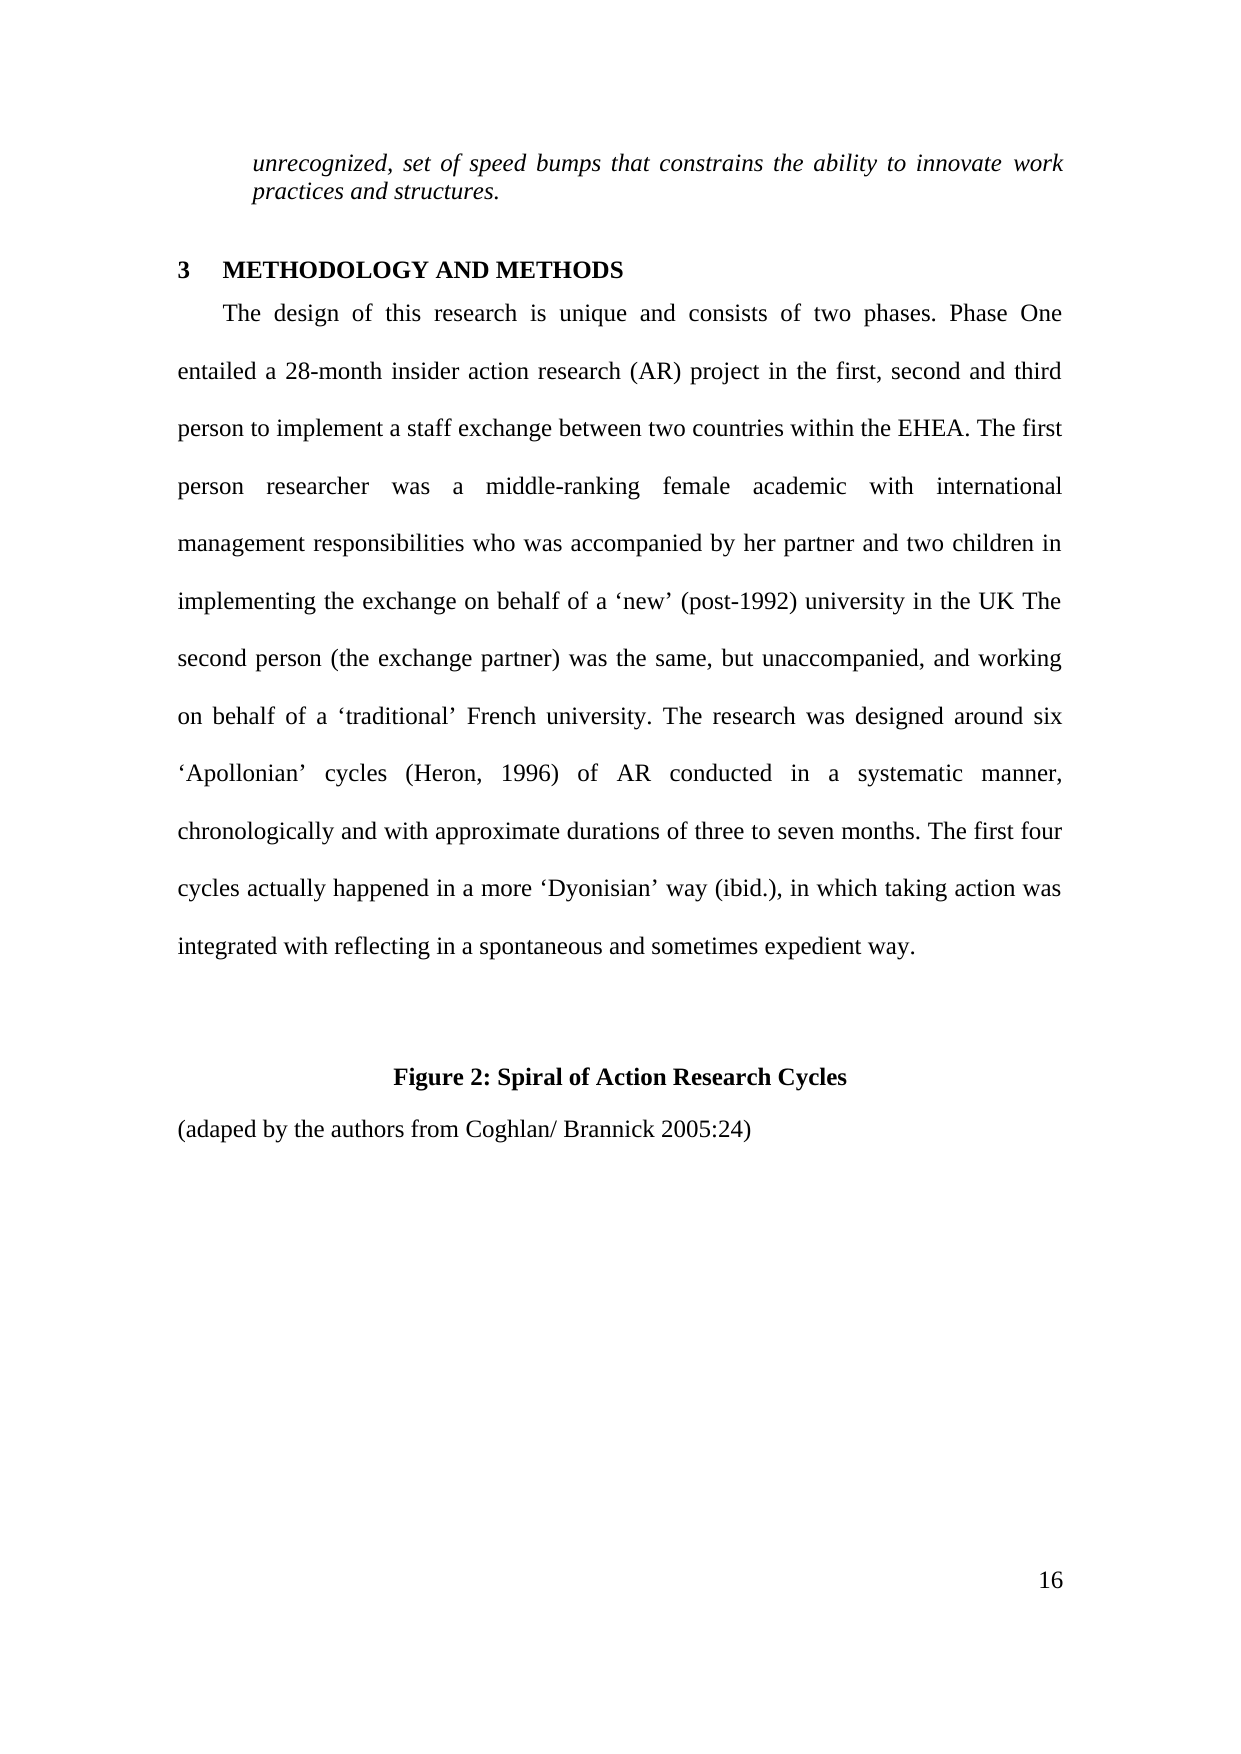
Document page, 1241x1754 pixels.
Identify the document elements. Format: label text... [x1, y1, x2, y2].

text (adaped by the authors from Coghlan/ Brannick 2005:24) [177, 1114, 1063, 1143]
text The design of this research is unique and consists of two phases. Phase One entailed a 28-month insider action research (AR) project in the first, second and third person to implement a staff exchange between two countries within the EHEA. The first person researcher was a middle-ranking female academic with international management responsibilities who was accompanied by her partner and two children in implementing the exchange on behalf of a ‘new’ (post-1992) university in the UK The second person (the exchange partner) was the same, but unaccompanied, and working on behalf of a ‘traditional’ French university. The research was designed around six ‘Apollonian’ cycles (Heron, 1996) of AR conducted in a systematic manner, chronologically and with approximate durations of three to seven months. The first four cycles actually happened in a more ‘Dyonisian’ way (ibid.), in which taking action was integrated with reflecting in a spontaneous and sometimes expedient way. [177, 298, 1063, 959]
subtitle METHODOLOGY AND METHODS [177, 255, 1063, 284]
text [252, 148, 1063, 205]
text Figure 2: Spiral of Action Research Cycles [177, 1062, 1063, 1091]
